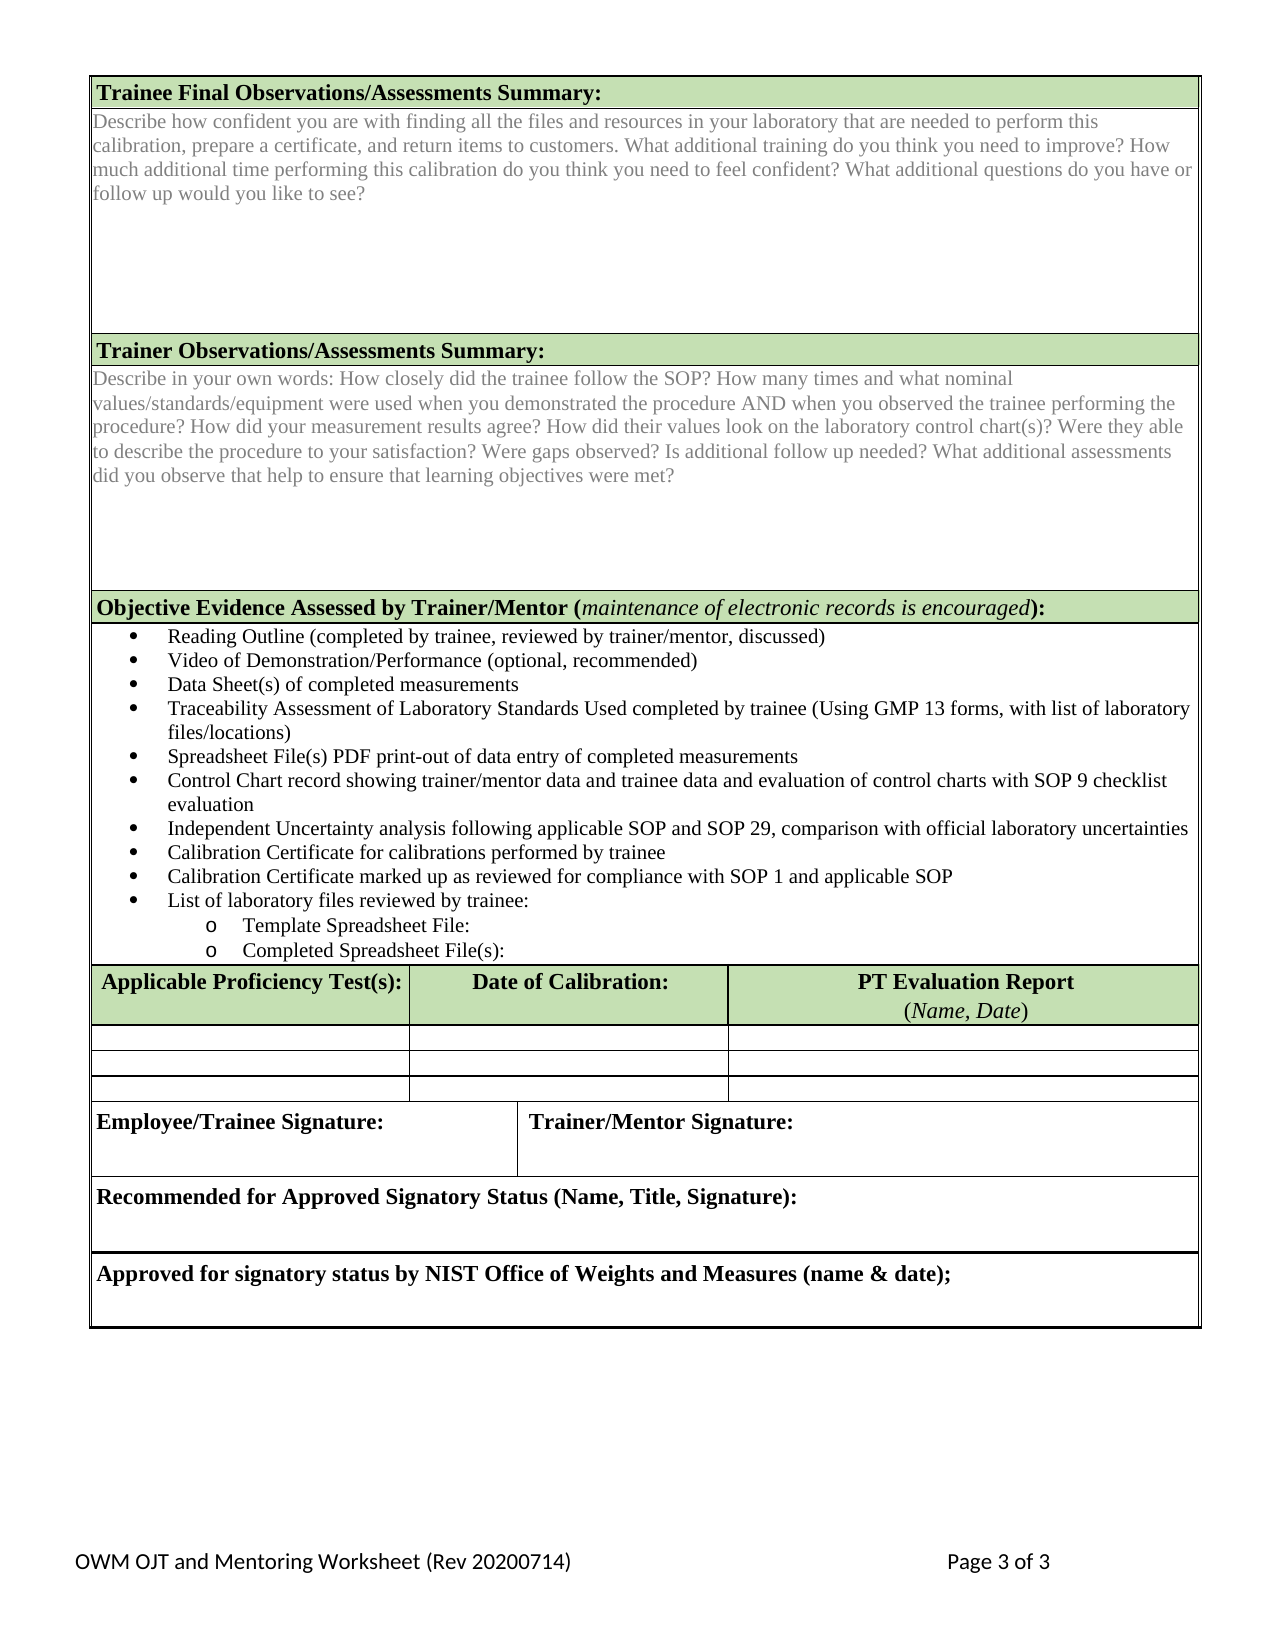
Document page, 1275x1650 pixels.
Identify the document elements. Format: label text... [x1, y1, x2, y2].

table_cell [410, 1077, 728, 1101]
table_cell [410, 1026, 728, 1049]
table_cell Reading Outline (completed by trainee, reviewed by trainer/mentor, discussed) Video of Demonstration/Performance (optional, recommended) Data Sheet(s) of completed measurements Traceability Assessment of Laboratory Standards Used completed by trainee (Using GMP 13 forms, with list of laboratory files/locations) Spreadsheet File(s) PDF print-out of data entry of completed measurements Control Chart record showing trainer/mentor data and trainee data and evaluation of control charts with SOP 9 checklist evaluation Independent Uncertainty analysis following applicable SOP and SOP 29, comparison with official laboratory uncertainties Calibration Certificate for calibrations performed by trainee Calibration Certificate marked up as reviewed for compliance with SOP 1 and applicable SOP List of laboratory files reviewed by trainee: Template Spreadsheet File: Completed Spreadsheet File(s): [92, 624, 1198, 964]
table_cell Describe in your own words: How closely did the trainee follow the SOP? How many times and what nominal values/standards/equipment were used when you demonstrated the procedure AND when you observed the trainee performing the procedure? How did your measurement results agree? How did their values look on the laboratory control chart(s)? Were they able to describe the procedure to your satisfaction? Were gaps observed? Is additional follow up needed? What additional assessments did you observe that help to ensure that learning objectives were met? [92, 366, 1198, 590]
table_cell Applicable Proficiency Test(s): [92, 966, 409, 1024]
table_cell [729, 1026, 1198, 1049]
table_cell Date of Calibration: [410, 966, 727, 1024]
table_cell Trainee Final Observations/Assessments Summary: [92, 77, 1198, 107]
table_cell [92, 1077, 409, 1101]
table_cell Trainer/Mentor Signature: [518, 1102, 1198, 1176]
table_cell [92, 1051, 409, 1075]
table_cell PT Evaluation Report (Name, Date) [729, 966, 1198, 1024]
table_cell Objective Evidence Assessed by Trainer/Mentor (maintenance of electronic records is encouraged): [92, 591, 1198, 622]
table_cell [729, 1077, 1198, 1101]
table_cell Employee/Trainee Signature: [92, 1102, 517, 1176]
table_cell [92, 1026, 409, 1049]
table_cell Trainer Observations/Assessments Summary: [92, 334, 1198, 365]
table_cell [729, 1051, 1198, 1075]
table_cell [410, 1051, 728, 1075]
table_cell Describe how confident you are with finding all the files and resources in your laboratory that are needed to perform this calibration, prepare a certificate, and return items to customers. What additional training do you think you need to improve? How much additional time performing this calibration do you think you need to feel confident? What additional questions do you have or follow up would you like to see? [92, 109, 1198, 332]
table_cell Approved for signatory status by NIST Office of Weights and Measures (name & date); [92, 1254, 1198, 1326]
table_cell Recommended for Approved Signatory Status (Name, Title, Signature): [92, 1177, 1198, 1251]
